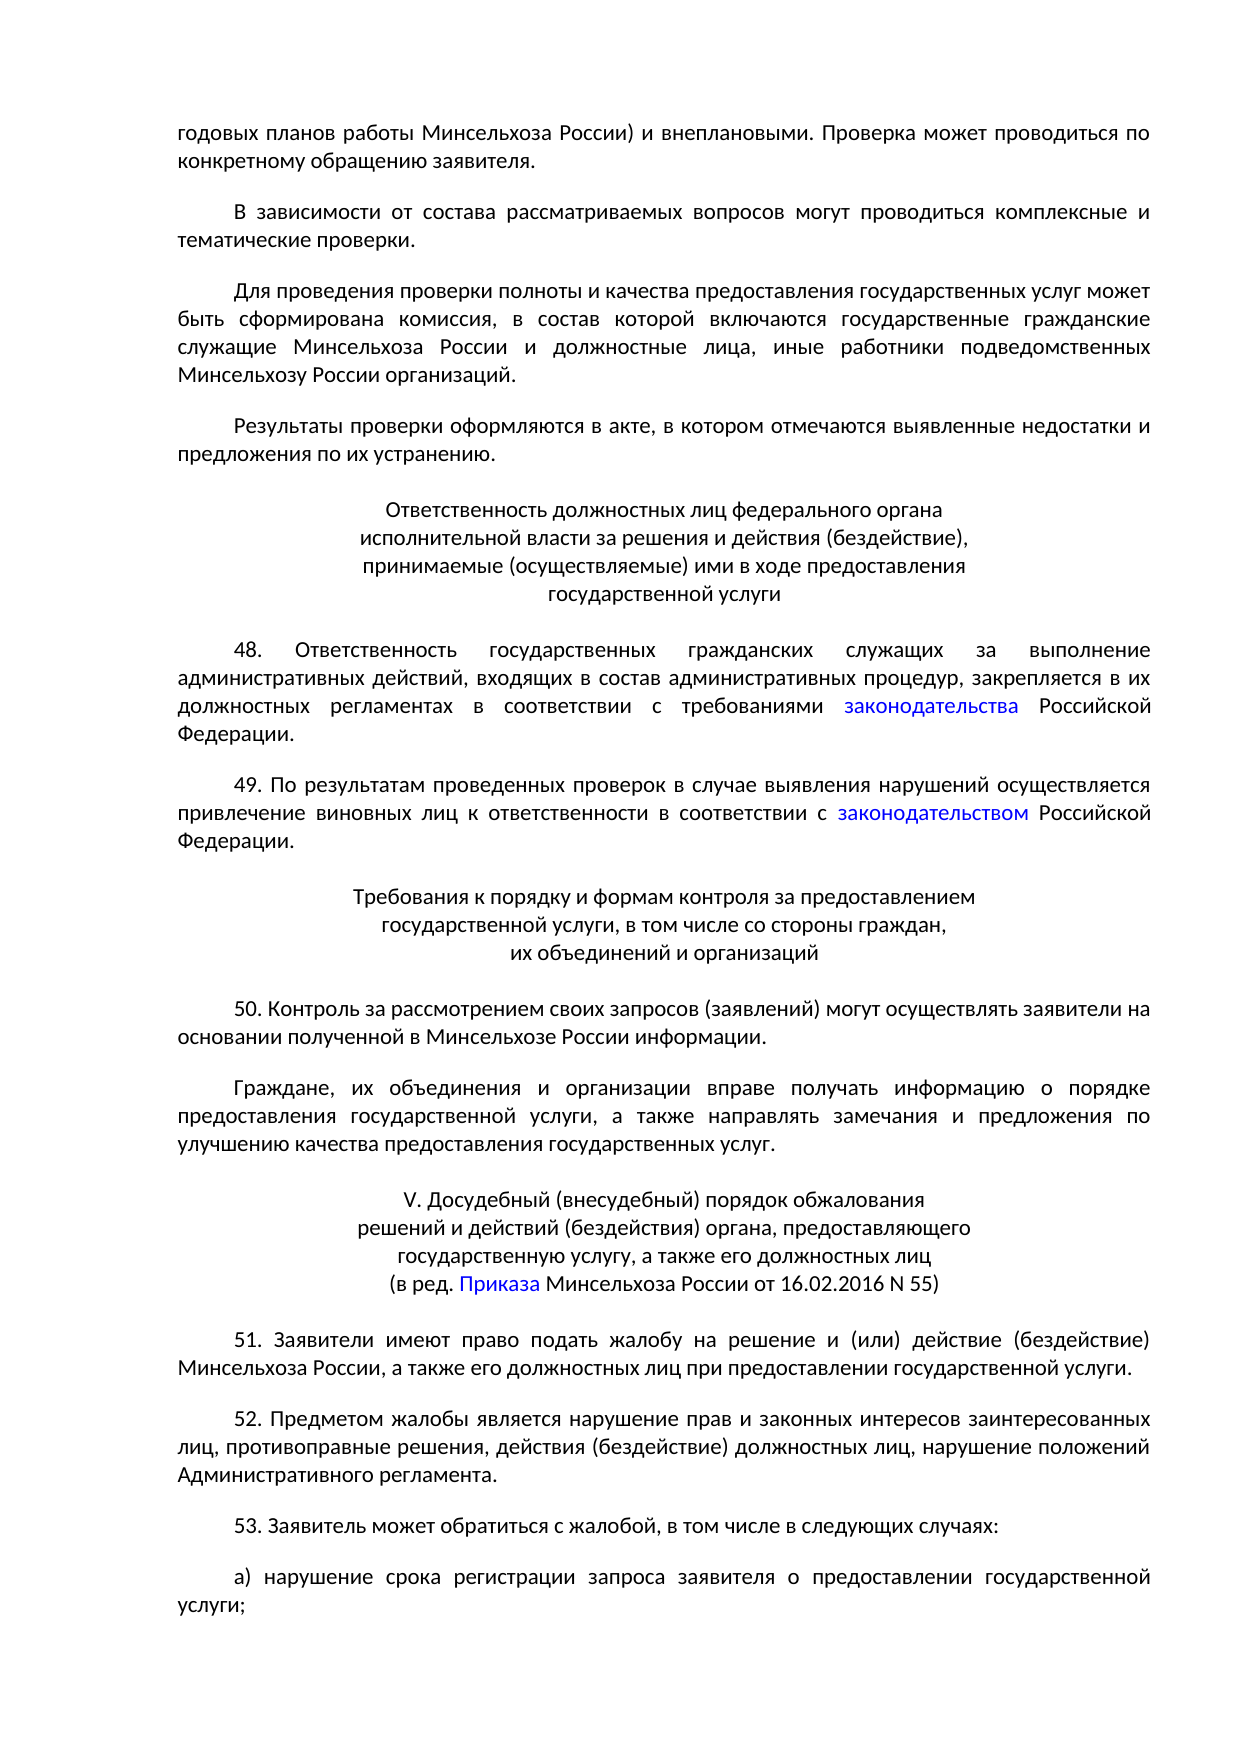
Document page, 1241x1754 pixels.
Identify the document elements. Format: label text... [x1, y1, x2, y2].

text 50. Контроль за рассмотрением своих запросов (заявлений) могут осуществлять заявители на основании полученной в Минсельхозе России информации. [177, 994, 1152, 1050]
text Результаты проверки оформляются в акте, в котором отмечаются выявленные недостатки и предложения по их устранению. [177, 411, 1152, 467]
text государственной услуги, в том числе со стороны граждан, [177, 910, 1152, 938]
text исполнительной власти за решения и действия (бездействие), [177, 523, 1152, 551]
text их объединений и организаций [177, 938, 1152, 966]
text государственной услуги [177, 579, 1152, 607]
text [177, 118, 1152, 174]
text государственную услугу, а также его должностных лиц [177, 1241, 1152, 1269]
text 49. По результатам проведенных проверок в случае выявления нарушений осуществляется привлечение виновных лиц к ответственности в соответствии с законодательством Российской Федерации. [177, 770, 1152, 854]
text 51. Заявители имеют право подать жалобу на решение и (или) действие (бездействие) Минсельхоза России, а также его должностных лиц при предоставлении государственной услуги. [177, 1326, 1152, 1382]
text решений и действий (бездействия) органа, предоставляющего [177, 1213, 1152, 1241]
text 52. Предметом жалобы является нарушение прав и законных интересов заинтересованных лиц, противоправные решения, действия (бездействие) должностных лиц, нарушение положений Административного регламента. [177, 1404, 1152, 1488]
text принимаемые (осуществляемые) ими в ходе предоставления [177, 551, 1152, 579]
text 53. Заявитель может обратиться с жалобой, в том числе в следующих случаях: [177, 1511, 1152, 1539]
text В зависимости от состава рассматриваемых вопросов могут проводиться комплексные и тематические проверки. [177, 197, 1152, 253]
text (в ред. Приказа Минсельхоза России от 16.02.2016 N 55) [177, 1269, 1152, 1297]
text Требования к порядку и формам контроля за предоставлением [177, 882, 1152, 910]
text Граждане, их объединения и организации вправе получать информацию о порядке предоставления государственной услуги, а также направлять замечания и предложения по улучшению качества предоставления государственных услуг. [177, 1073, 1152, 1157]
text Для проведения проверки полноты и качества предоставления государственных услуг может быть сформирована комиссия, в состав которой включаются государственные гражданские служащие Минсельхоза России и должностные лица, иные работники подведомственных Минсельхозу России организаций. [177, 276, 1152, 388]
text V. Досудебный (внесудебный) порядок обжалования [177, 1185, 1152, 1213]
text а) нарушение срока регистрации запроса заявителя о предоставлении государственной услуги; [177, 1562, 1152, 1618]
text Ответственность должностных лиц федерального органа [177, 495, 1152, 523]
text 48. Ответственность государственных гражданских служащих за выполнение административных действий, входящих в состав административных процедур, закрепляется в их должностных регламентах в соответствии с требованиями законодательства Российской Федерации. [177, 635, 1152, 747]
